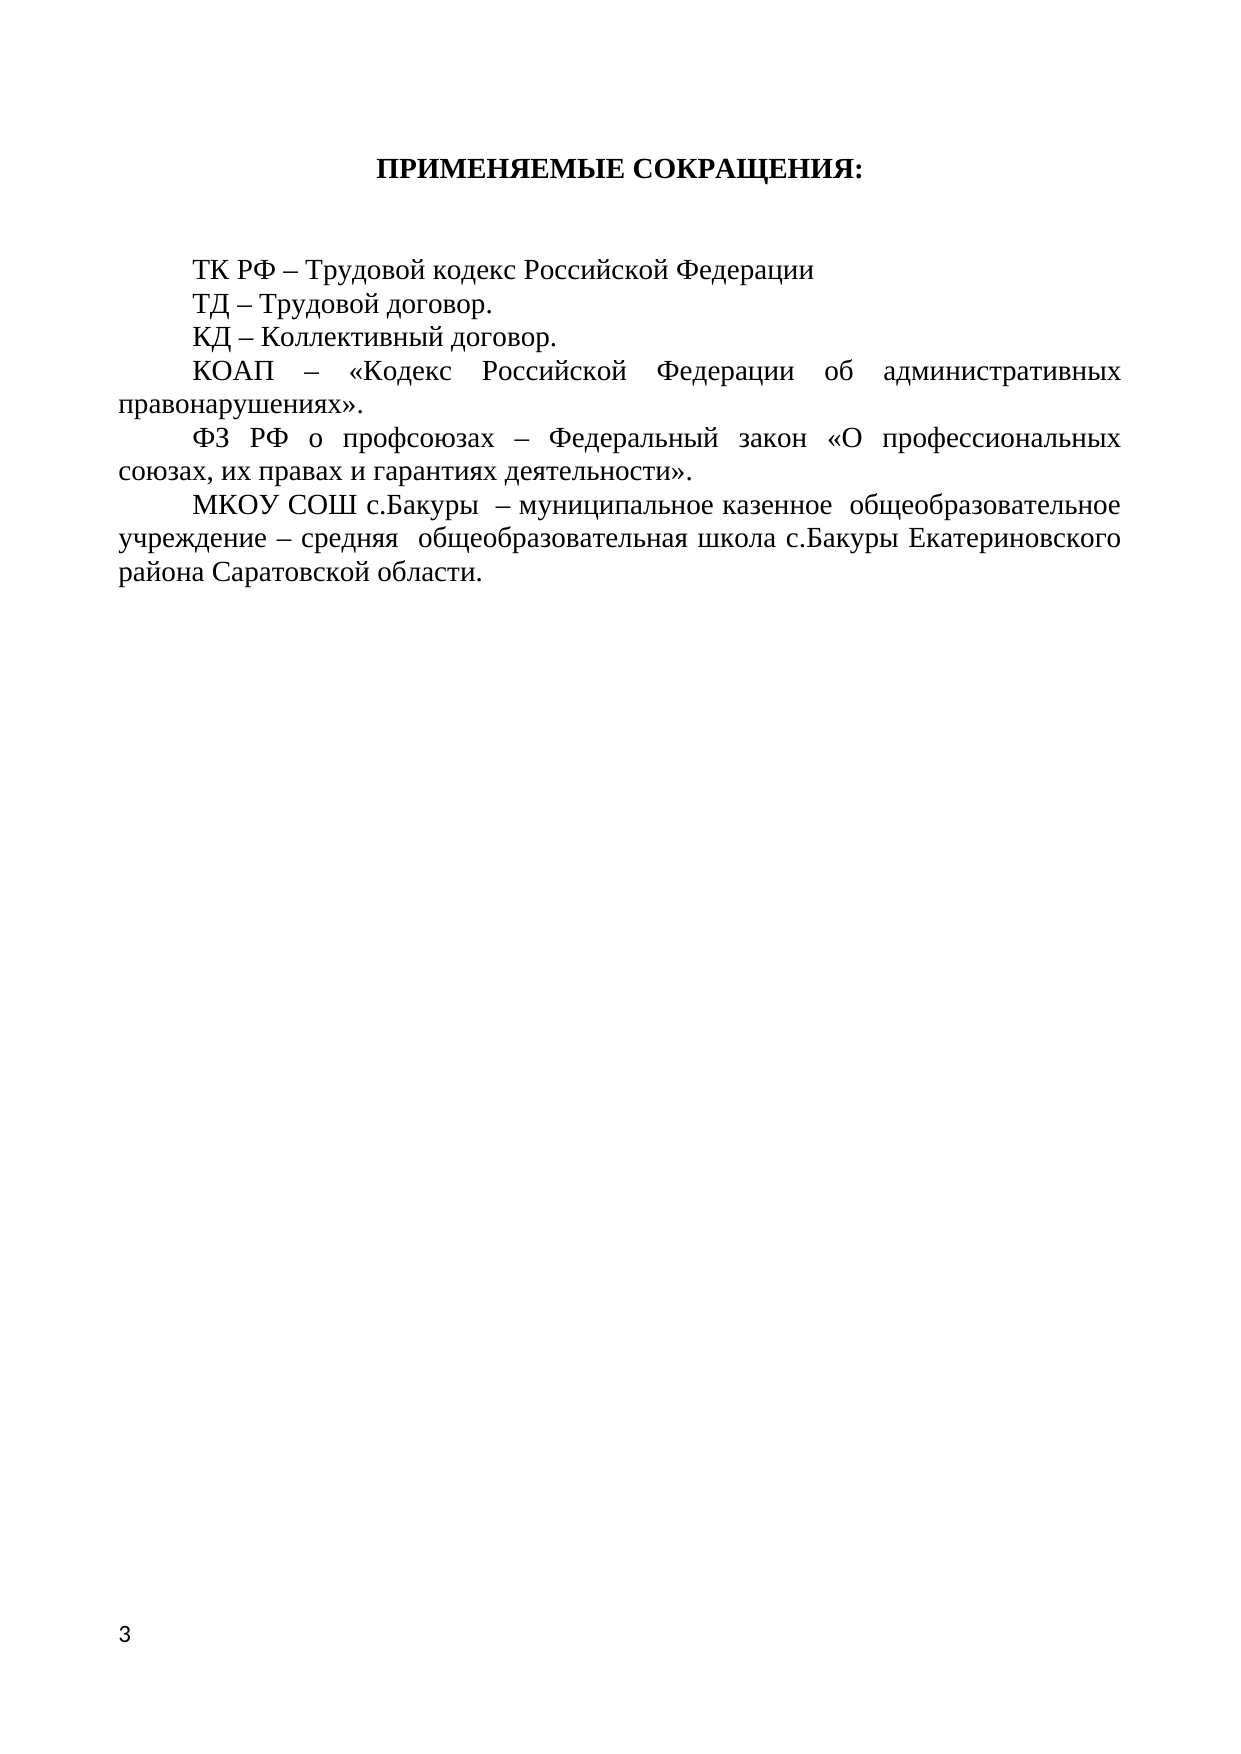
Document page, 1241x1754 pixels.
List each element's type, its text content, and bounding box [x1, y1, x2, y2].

text ТД – Трудовой договор. [118, 286, 1122, 319]
text КД – Коллективный договор. [118, 319, 1122, 353]
text ПРИМЕНЯЕМЫЕ СОКРАЩЕНИЯ: [118, 152, 1122, 185]
text ФЗ РФ о профсоюзах – Федеральный закон «О профессиональных союзах, их правах и гарантиях деятельности». [118, 420, 1122, 487]
text МКОУ СОШ с.Бакуры – муниципальное казенное общеобразовательное учреждение – средняя общеобразовательная школа с.Бакуры Екатериновского района Саратовской области. [118, 487, 1122, 588]
text КОАП – «Кодекс Российской Федерации об административных правонарушениях». [118, 353, 1122, 420]
text ТК РФ – Трудовой кодекс Российской Федерации [118, 252, 1122, 286]
